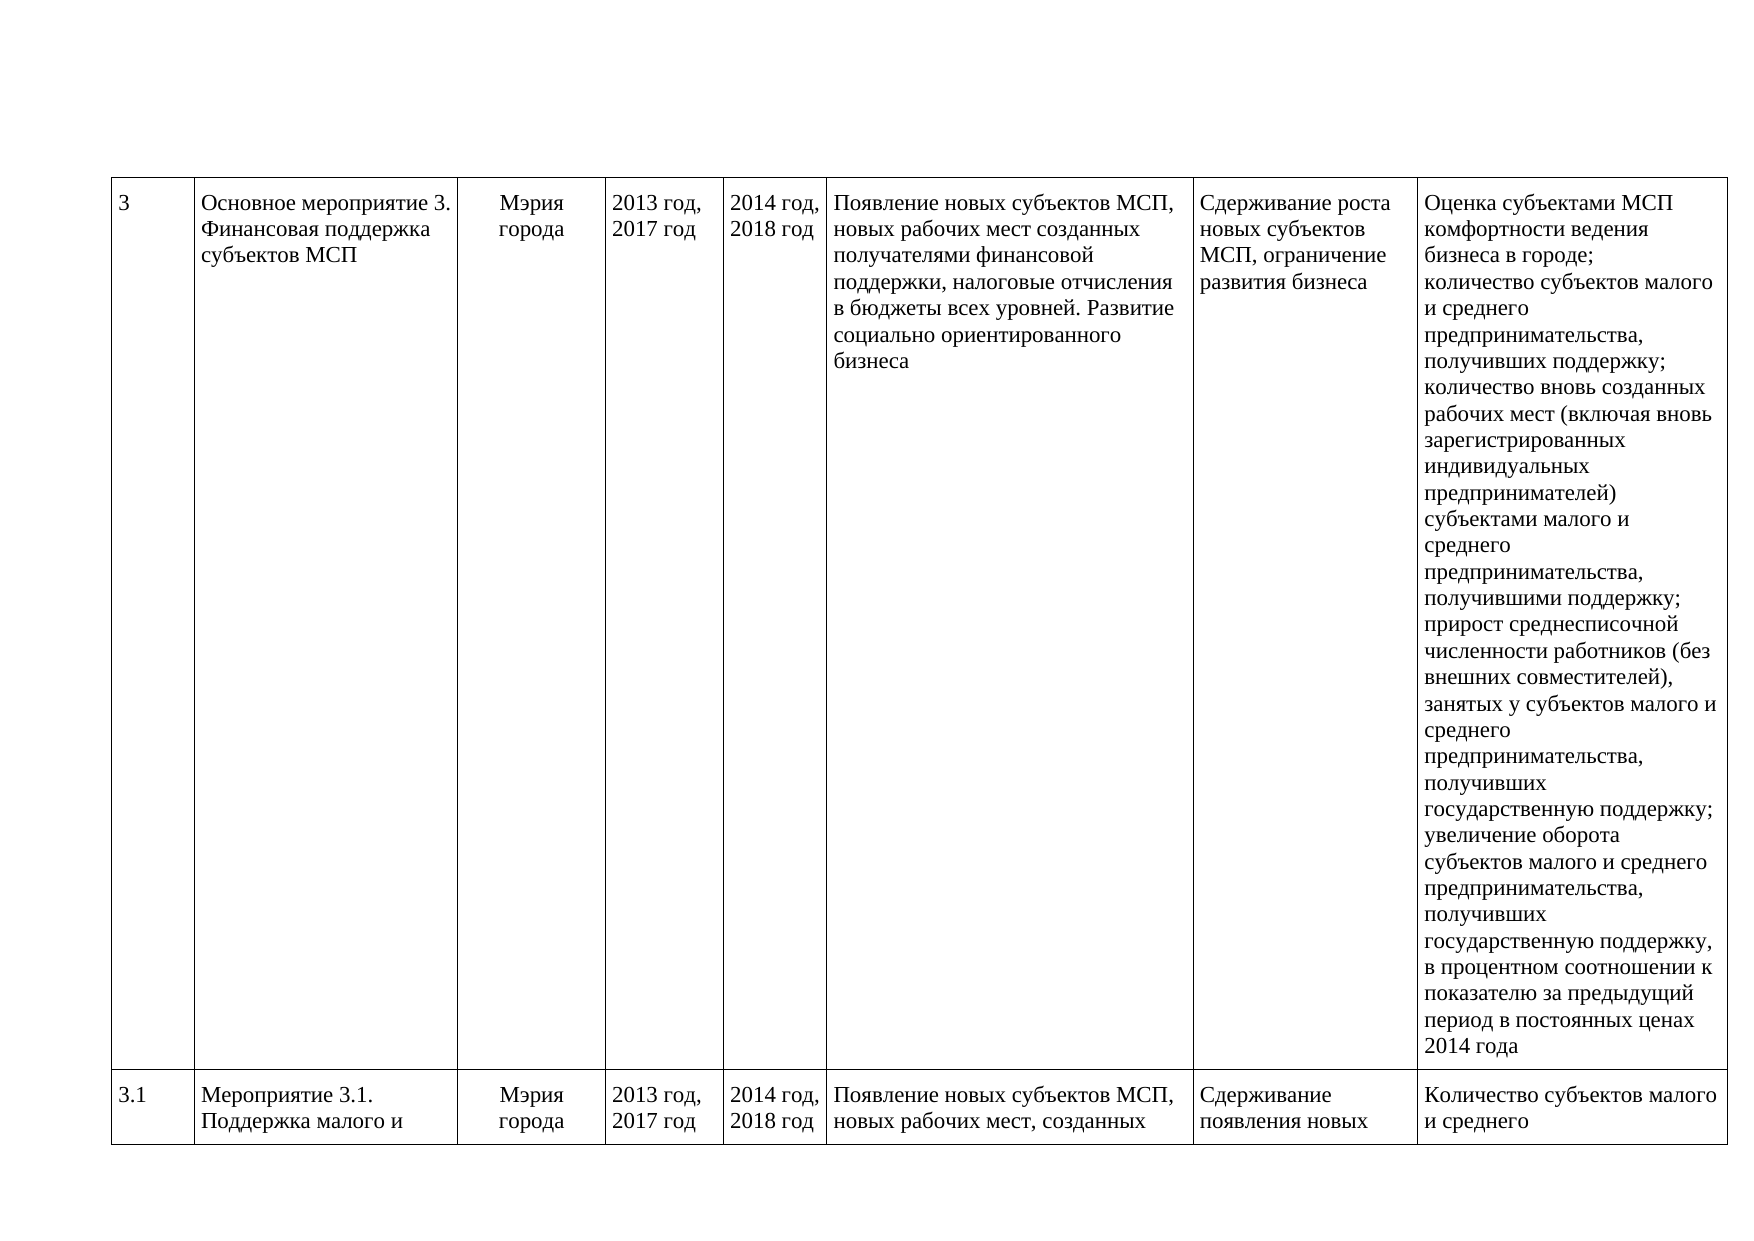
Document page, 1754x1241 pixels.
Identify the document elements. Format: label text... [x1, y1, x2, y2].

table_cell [1194, 1070, 1417, 1144]
table_cell 3.1 [112, 1070, 194, 1144]
table_cell 2013 год, 2017 год [606, 178, 723, 1069]
table_cell Основное мероприятие 3. Финансовая поддержка субъектов МСП [195, 178, 457, 1069]
table_cell 3 [112, 178, 194, 1069]
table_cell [1418, 1070, 1727, 1144]
table_cell 2014 год, 2018 год [724, 1070, 826, 1144]
table_cell Появление новых субъектов МСП, новых рабочих мест созданных получателями финансовой поддержки, налоговые отчисления в бюджеты всех уровней. Развитие социально ориентированного бизнеса [827, 178, 1193, 1069]
table_cell Оценка субъектами МСП комфортности ведения бизнеса в городе; количество субъектов малого и среднего предпринимательства, получивших поддержку; количество вновь созданных рабочих мест (включая вновь зарегистрированных индивидуальных предпринимателей) субъектами малого и среднего предпринимательства, получившими поддержку; прирост среднесписочной численности работников (без внешних совместителей), занятых у субъектов малого и среднего предпринимательства, получивших государственную поддержку; увеличение оборота субъектов малого и среднего предпринимательства, получивших государственную поддержку, в процентном соотношении к показателю за предыдущий период в постоянных ценах 2014 года [1418, 178, 1727, 1069]
table_cell Мэрия города [458, 178, 605, 1069]
table_cell Мэрия города [458, 1070, 605, 1144]
table_cell 2014 год, 2018 год [724, 178, 826, 1069]
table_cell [195, 1070, 457, 1144]
table_cell 2013 год, 2017 год [606, 1070, 723, 1144]
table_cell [827, 1070, 1193, 1144]
table_cell Сдерживание роста новых субъектов МСП, ограничение развития бизнеса [1194, 178, 1417, 1069]
